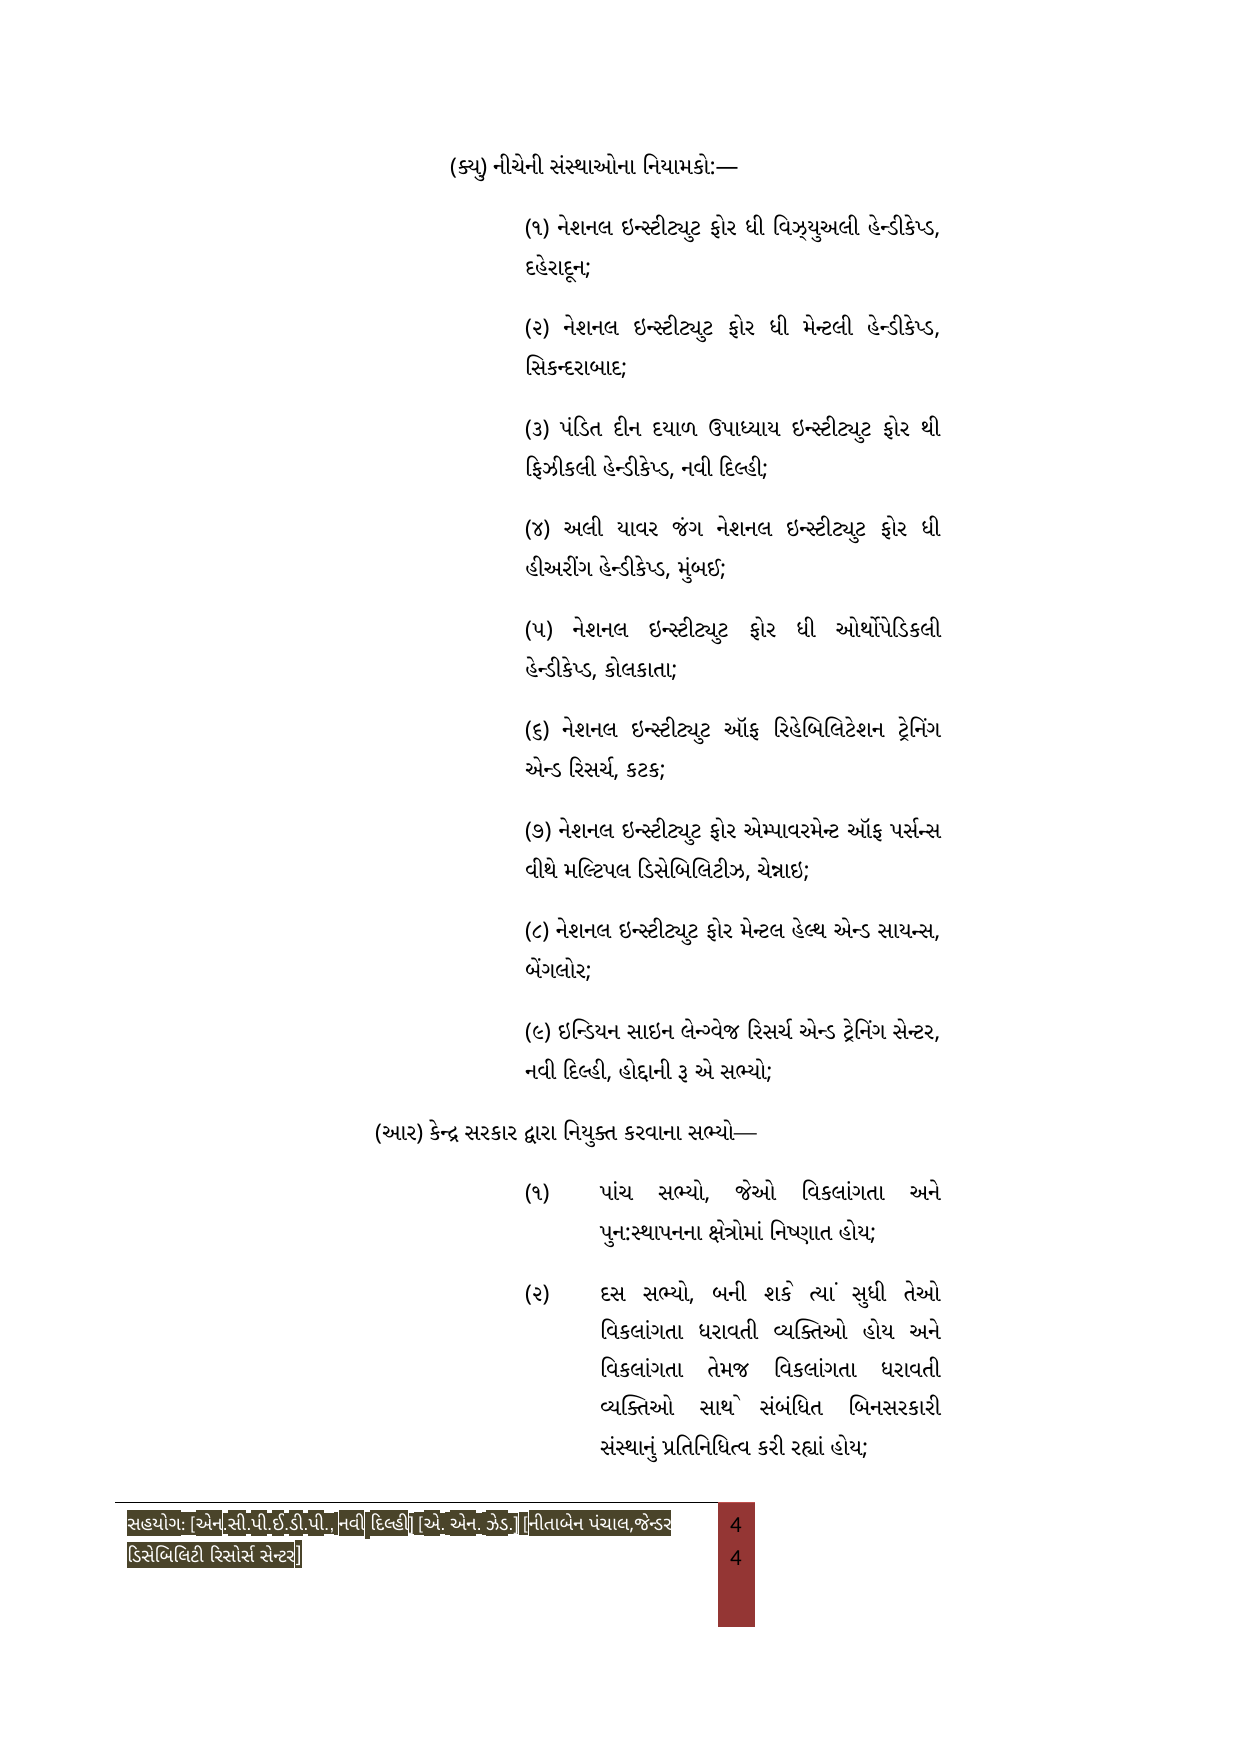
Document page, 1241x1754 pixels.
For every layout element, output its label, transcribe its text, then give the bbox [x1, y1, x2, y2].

text (૭) નેશનલ ઇન્સ્ટીટ્યુટ ફોર એમ્પાવરમેન્ટ ઑફ પર્સન્સ વીથે મલ્ટિપલ ડિસેબિલિટીઝ, ચેન્નાઇ; [525, 814, 940, 888]
text (૧) નેશનલ ઇન્સ્ટીટ્યુટ ફોર ધી વિઝ્યુઅલી હેન્ડીકેપ્ડ, દહેરાદૂન; [525, 211, 940, 285]
text (૨) નેશનલ ઇન્સ્ટીટ્યુટ ફોર ધી મેન્ટલી હેન્ડીકેપ્ડ, સિકન્દરાબાદ; [525, 311, 940, 386]
text (આર) કેન્દ્ર સરકાર દ્વારા નિયુક્ત કરવાના સભ્યો— [300, 1116, 940, 1150]
text (૮) નેશનલ ઇન્સ્ટીટ્યુટ ફોર મેન્ટલ હેલ્થ એન્ડ સાયન્સ, બેંગલોર; [525, 914, 940, 989]
text (૩) પંડિત દીન દયાળ ઉપાધ્યાય ઇન્સ્ટીટ્યુટ ફોર થી ફિઝીકલી હેન્ડીકેપ્ડ, નવી દિલ્હી; [525, 412, 940, 486]
text (ક્યુ) નીચેની સંસ્થાઓના નિયામકો:— [450, 150, 940, 185]
text (૯) ઇન્ડિયન સાઇન લેન્ગ્વેજ રિસર્ચ એન્ડ ટ્રેનિંગ સેન્ટર, નવી દિલ્હી, હોદ્દાની રૂ એ સભ્યો; [525, 1015, 940, 1089]
text (૪) અલી યાવર જંગ નેશનલ ઇન્સ્ટીટ્યુટ ફોર ધી હીઅરીંગ હેન્ડીકેપ્ડ, મુંબઈ; [525, 512, 940, 587]
text (૬) નેશનલ ઇન્સ્ટીટ્યુટ ઑફ રિહેબિલિટેશન ટ્રેનિંગ એન્ડ રિસર્ચ, કટક; [525, 713, 940, 788]
text (૧) પાંચ સભ્યો, જેઓ વિકલાંગતા અને પુન:સ્થાપનના ક્ષેત્રોમાં નિષ્ણાત હોય; [525, 1176, 940, 1251]
text (૨) દસ સભ્યો, બની શકે ત્યાં સુધી તેઓ વિકલાંગતા ધરાવતી વ્યક્તિઓ હોય અને વિકલાંગતા તેમજ વિકલાંગતા ધરાવતી વ્યક્તિઓ સાથે સંબંધિત બિનસરકારી સંસ્થાનું પ્રતિનિધિત્વ કરી રહ્યાં હોય; [525, 1277, 940, 1465]
text (૫) નેશનલ ઇન્સ્ટીટ્યુટ ફોર ધી ઓર્થોપેડિકલી હેન્ડીકેપ્ડ, કોલકાતા; [525, 613, 940, 687]
